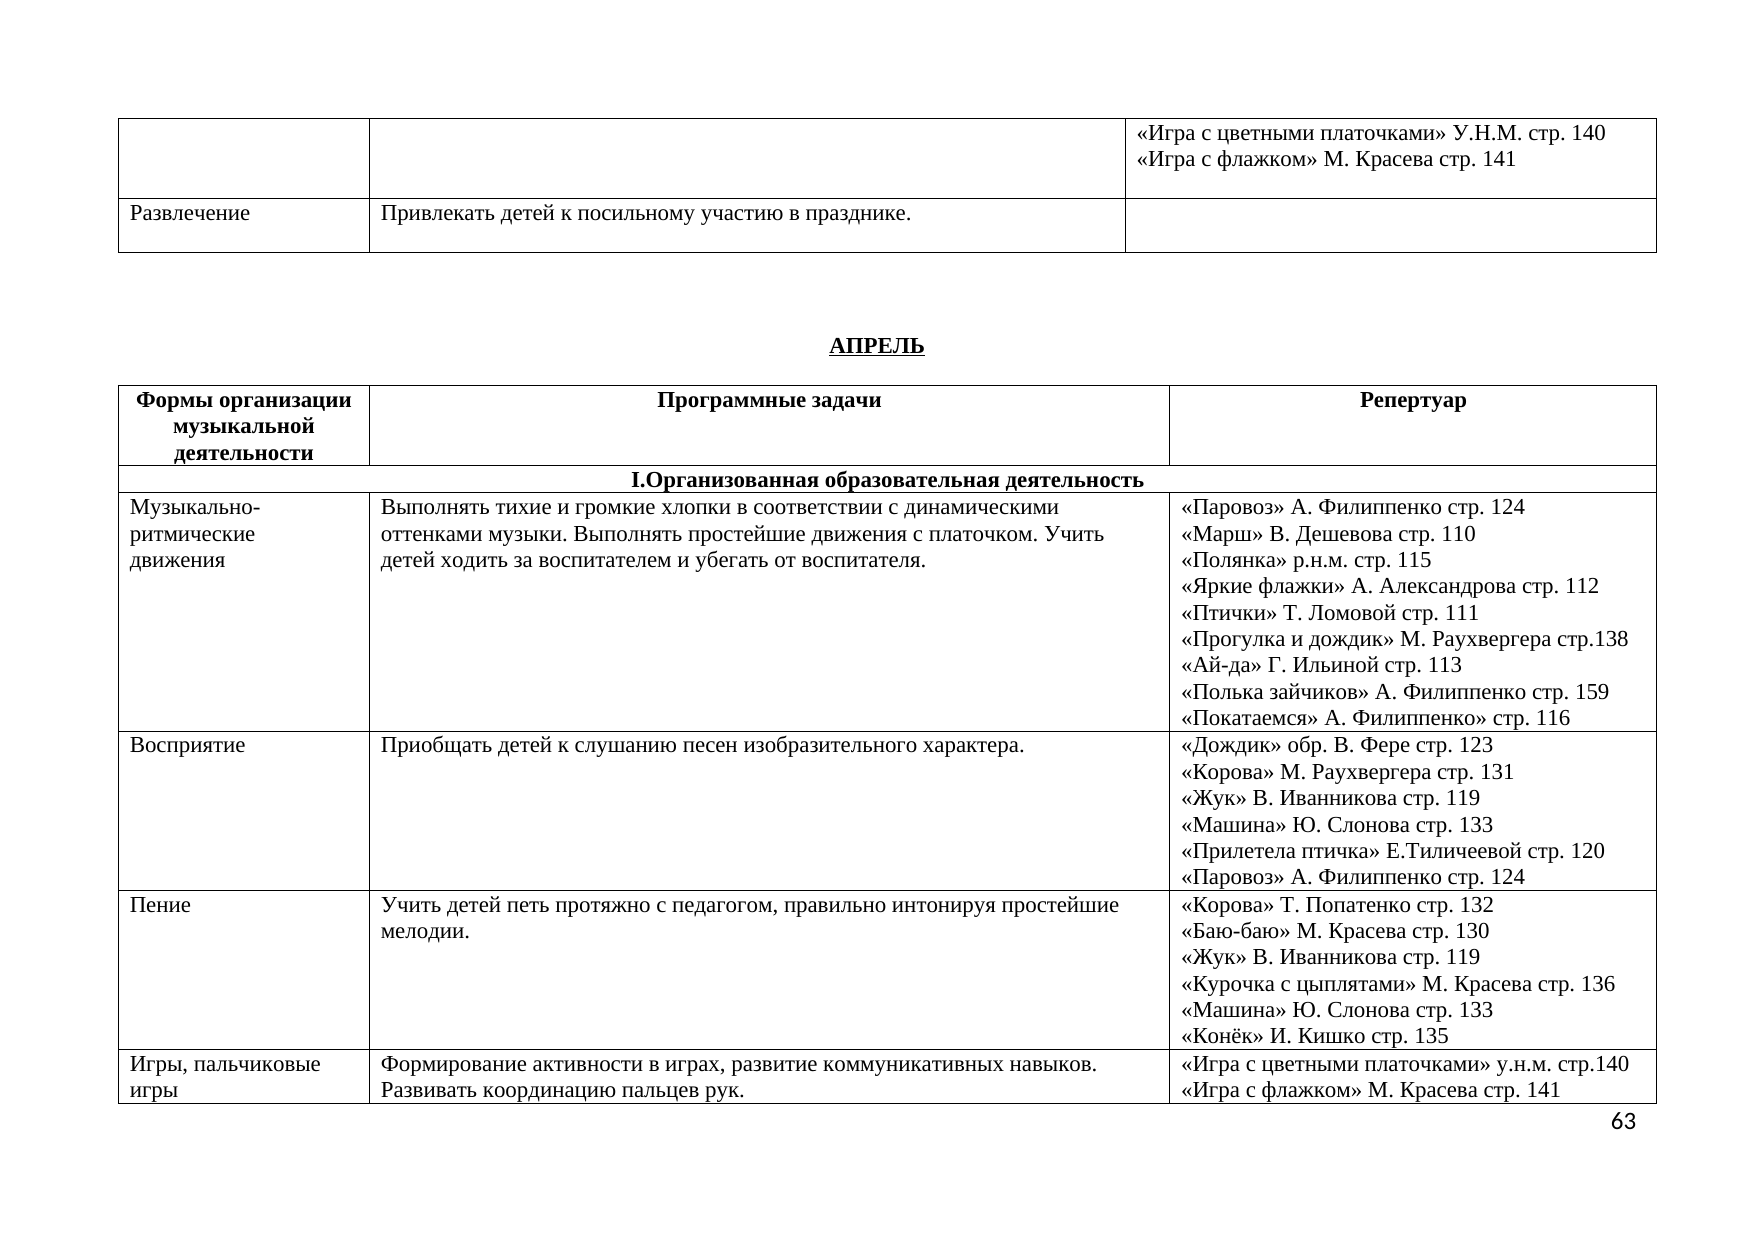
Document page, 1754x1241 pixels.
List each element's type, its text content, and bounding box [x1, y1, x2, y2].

table_cell Привлекать детей к посильному участию в празднике. [370, 199, 1125, 252]
table_header Программные задачи [370, 386, 1169, 465]
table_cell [370, 119, 1125, 198]
table_cell Восприятие [119, 732, 369, 890]
table_cell «Корова» Т. Попатенко стр. 132 «Баю-баю» М. Красева стр. 130 «Жук» В. Иванникова стр. 119 «Курочка с цыплятами» М. Красева стр. 136 «Машина» Ю. Слонова стр. 133 «Конёк» И. Кишко стр. 135 [1170, 891, 1656, 1049]
table_cell Приобщать детей к слушанию песен изобразительного характера. [370, 732, 1169, 890]
table_cell Музыкально- ритмические движения [119, 493, 369, 731]
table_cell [119, 1050, 369, 1103]
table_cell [1126, 119, 1656, 198]
table_cell Пение [119, 891, 369, 1049]
text АПРЕЛЬ [118, 332, 1636, 358]
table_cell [1170, 1050, 1656, 1103]
table_cell «Паровоз» А. Филиппенко стр. 124 «Марш» В. Дешевова стр. 110 «Полянка» р.н.м. стр. 115 «Яркие флажки» А. Александрова стр. 112 «Птички» Т. Ломовой стр. 111 «Прогулка и дождик» М. Раухвергера стр.138 «Ай-да» Г. Ильиной стр. 113 «Полька зайчиков» А. Филиппенко стр. 159 «Покатаемся» А. Филиппенко» стр. 116 [1170, 493, 1656, 731]
table_header Репертуар [1170, 386, 1656, 465]
table_cell [1126, 199, 1656, 252]
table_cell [370, 1050, 1169, 1103]
table_cell I.Организованная образовательная деятельность [119, 466, 1656, 492]
table_header Формы организации музыкальной деятельности [119, 386, 369, 465]
table_cell Развлечение [119, 199, 369, 252]
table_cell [119, 119, 369, 198]
table_cell «Дождик» обр. В. Фере стр. 123 «Корова» М. Раухвергера стр. 131 «Жук» В. Иванникова стр. 119 «Машина» Ю. Слонова стр. 133 «Прилетела птичка» Е.Тиличеевой стр. 120 «Паровоз» А. Филиппенко стр. 124 [1170, 732, 1656, 890]
table_cell Выполнять тихие и громкие хлопки в соответствии с динамическими оттенками музыки. Выполнять простейшие движения с платочком. Учить детей ходить за воспитателем и убегать от воспитателя. [370, 493, 1169, 731]
table_cell Учить детей петь протяжно с педагогом, правильно интонируя простейшие мелодии. [370, 891, 1169, 1049]
